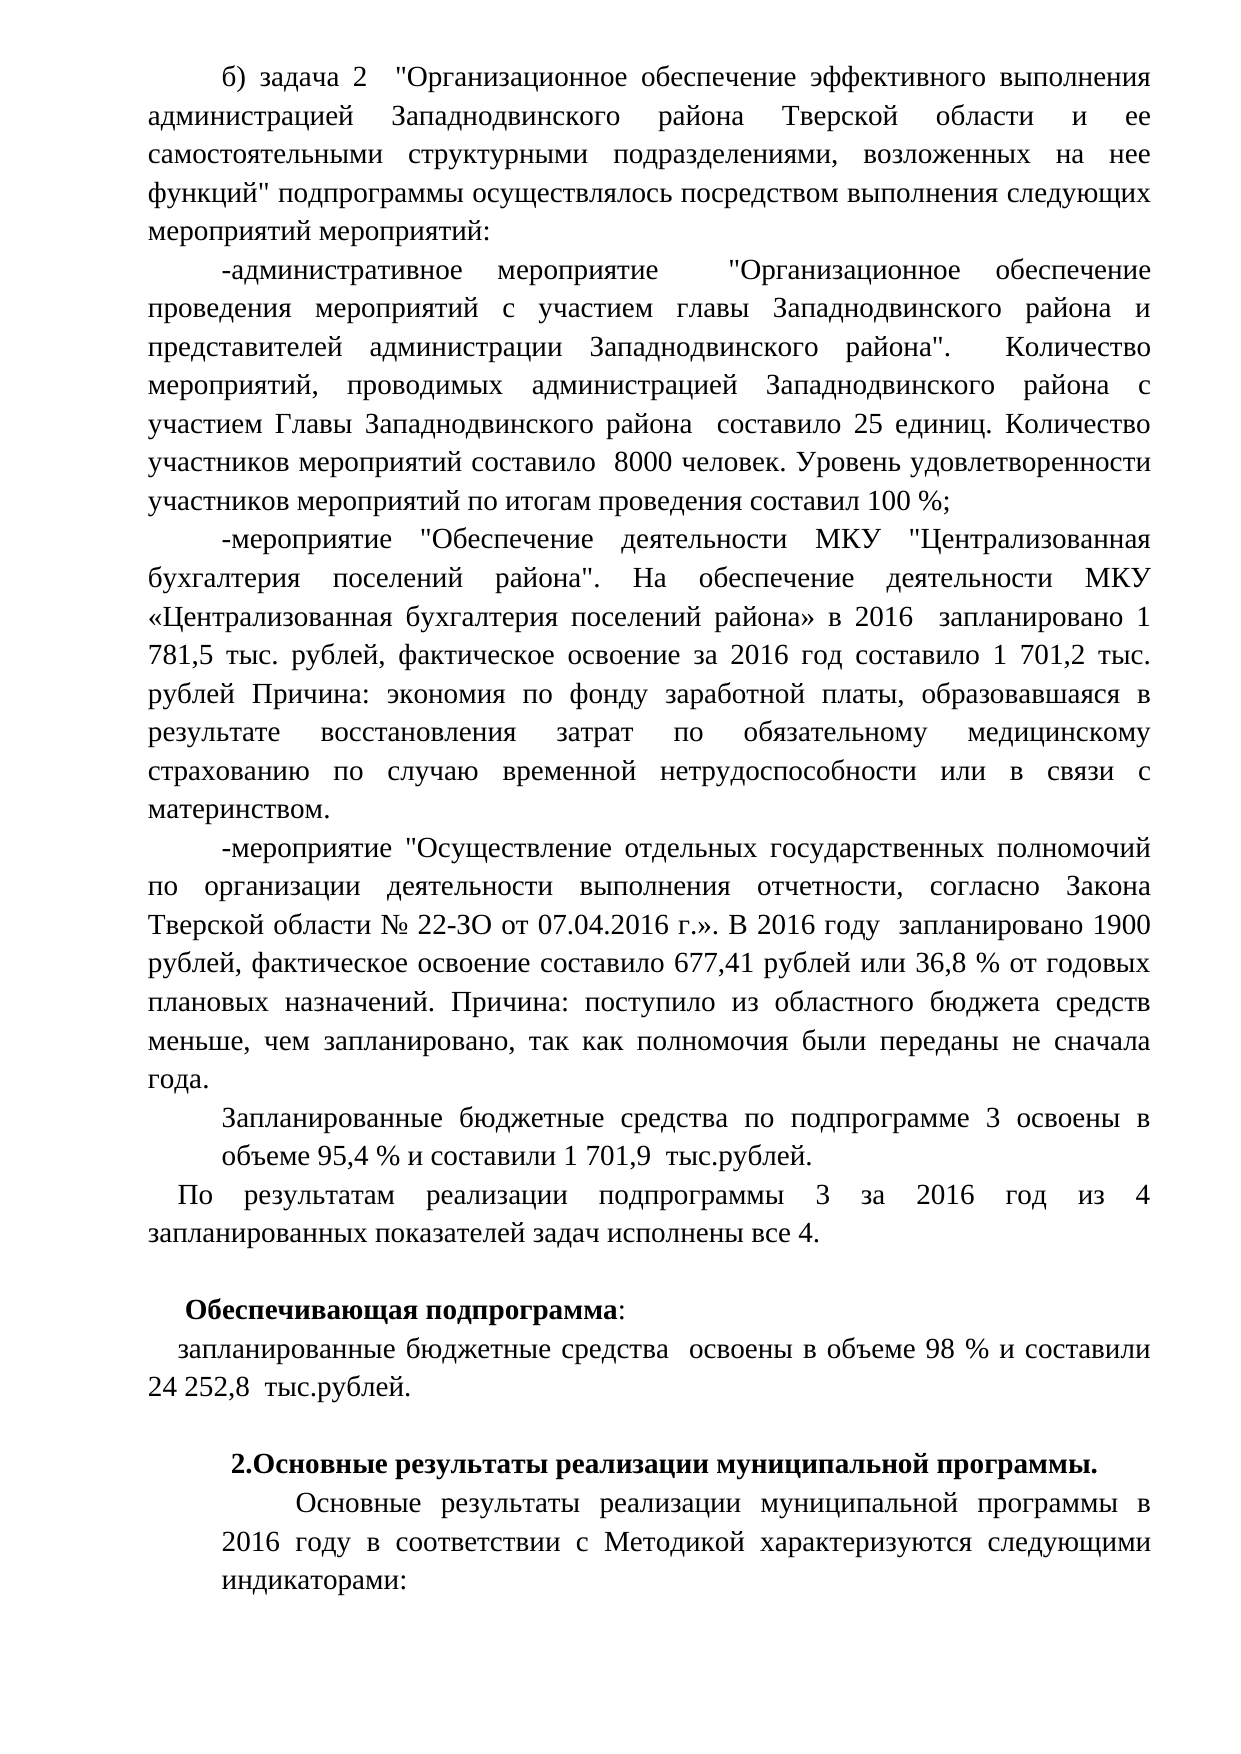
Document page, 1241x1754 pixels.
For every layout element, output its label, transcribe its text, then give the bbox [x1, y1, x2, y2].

text -мероприятие "Обеспечение деятельности МКУ "Централизованная бухгалтерия поселений района". На обеспечение деятельности МКУ «Централизованная бухгалтерия поселений района» в 2016 запланировано 1 781,5 тыс. рублей, фактическое освоение за 2016 год составило 1 701,2 тыс. рублей Причина: экономия по фонду заработной платы, образовавшаяся в результате восстановления затрат по обязательному медицинскому страхованию по случаю временной нетрудоспособности или в связи с материнством. [148, 522, 1152, 825]
text -административное мероприятие "Организационное обеспечение проведения мероприятий с участием главы Западнодвинского района и представителей администрации Западнодвинского района". Количество мероприятий, проводимых администрацией Западнодвинского района с участием Главы Западнодвинского района составило 25 единиц. Количество участников мероприятий составило 8000 человек. Уровень удовлетворенности участников мероприятий по итогам проведения составил 100 %; [148, 252, 1152, 517]
text б) задача 2 "Организационное обеспечение эффективного выполнения администрацией Западнодвинского района Тверской области и ее самостоятельными структурными подразделениями, возложенных на нее функций" подпрограммы осуществлялось посредством выполнения следующих мероприятий мероприятий: [148, 59, 1152, 247]
text -мероприятие "Осуществление отдельных государственных полномочий по организации деятельности выполнения отчетности, согласно Закона Тверской области № 22-ЗО от 07.04.2016 г.». В 2016 году запланировано 1900 рублей, фактическое освоение составило 677,41 рублей или 36,8 % от годовых плановых назначений. Причина: поступило из областного бюджета средств меньше, чем запланировано, так как полномочия были переданы не сначала года. [148, 830, 1152, 1095]
text Обеспечивающая подпрограмма: [148, 1292, 1152, 1326]
text По результатам реализации подпрограммы 3 за 2016 год из 4 запланированных показателей задач исполнены все 4. [148, 1177, 1152, 1249]
text Основные результаты реализации муниципальной программы в 2016 году в соответствии с Методикой характеризуются следующими индикаторами: [221, 1485, 1152, 1596]
text запланированные бюджетные средства освоены в объеме 98 % и составили 24 252,8 тыс.рублей. [148, 1331, 1152, 1403]
text Запланированные бюджетные средства по подпрограмме 3 освоены в объеме 95,4 % и составили 1 701,9 тыс.рублей. [221, 1100, 1152, 1172]
text 2.Основные результаты реализации муниципальной программы. [177, 1447, 1152, 1480]
